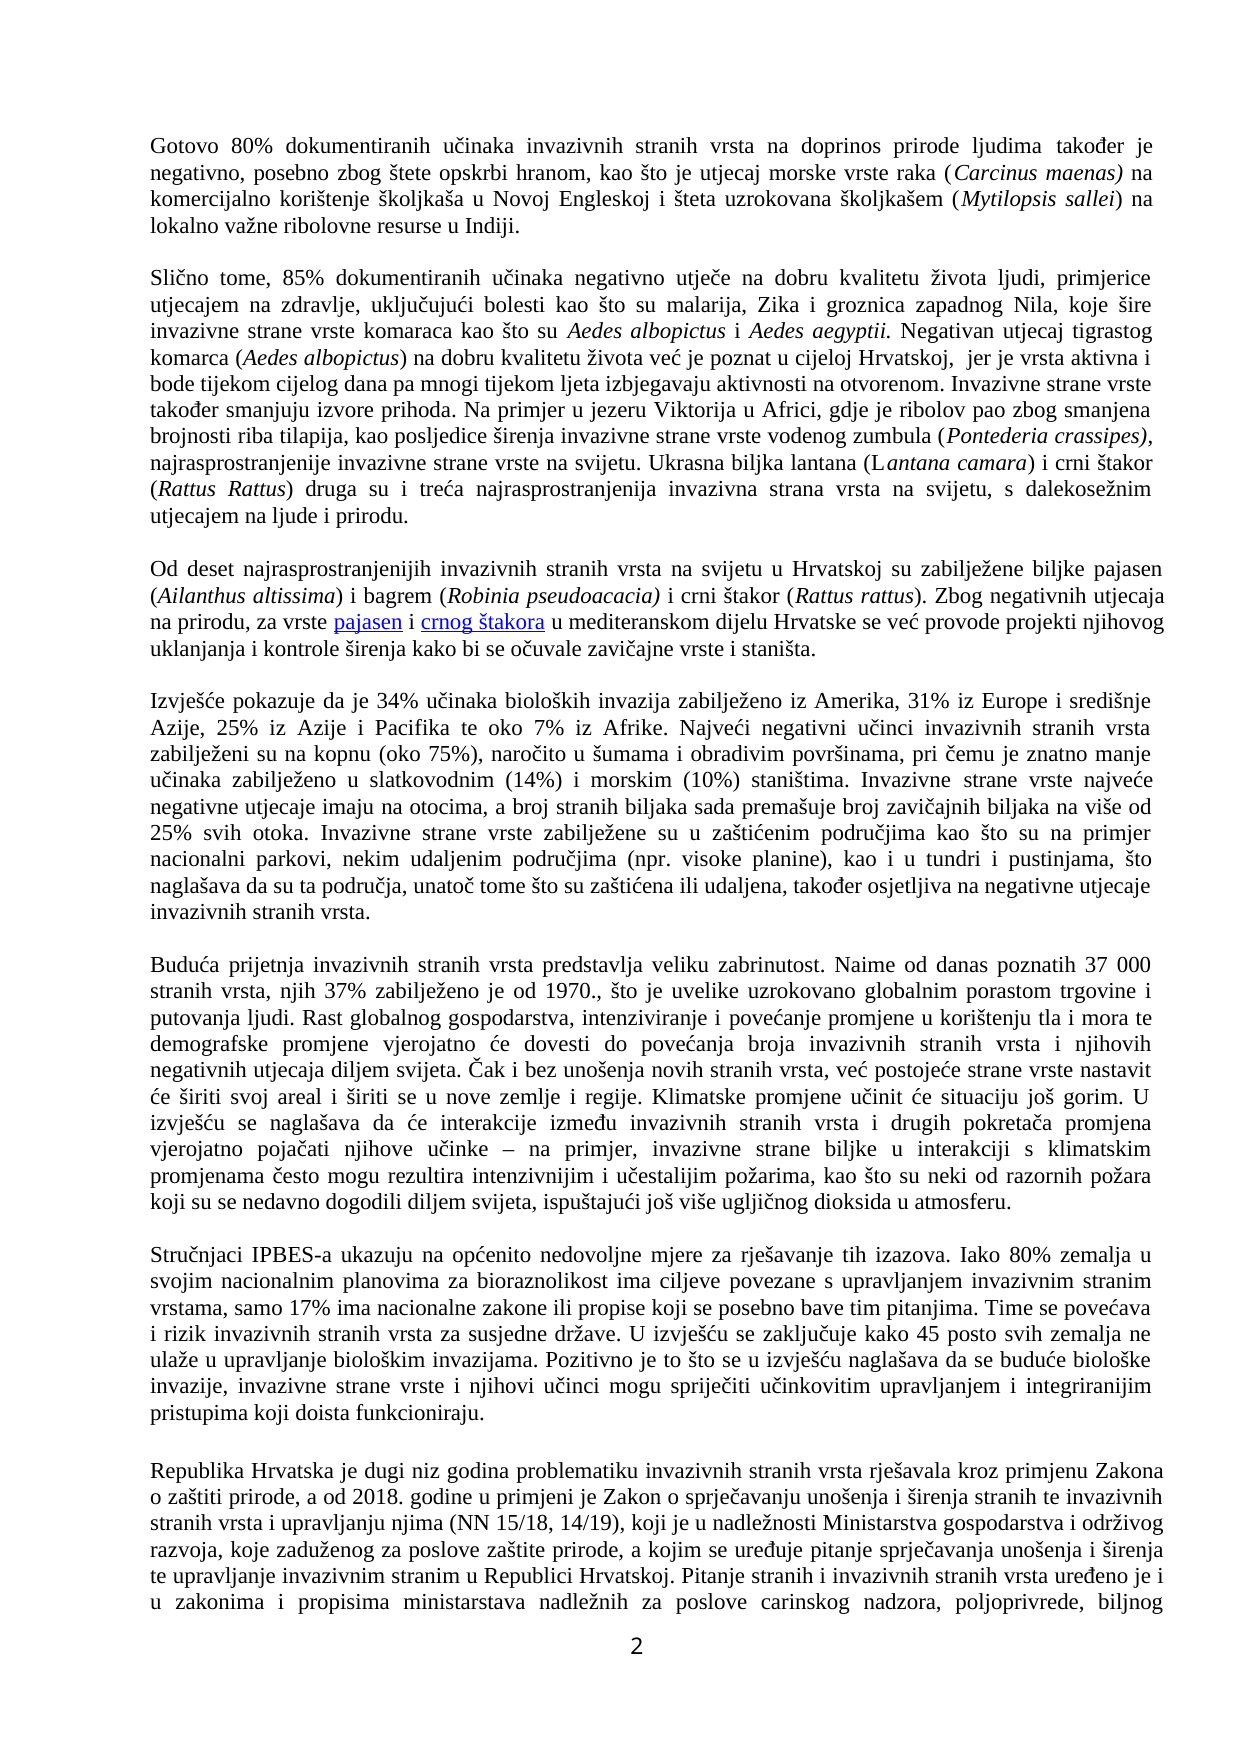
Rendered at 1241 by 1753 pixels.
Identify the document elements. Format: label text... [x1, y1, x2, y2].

text Buduća prijetnja invazivnih stranih vrsta predstavlja veliku zabrinutost. Naime od danas poznatih 37 000 stranih vrsta, njih 37% zabilježeno je od 1970., što je uvelike uzrokovano globalnim porastom trgovine i putovanja ljudi. Rast globalnog gospodarstva, intenziviranje i povećanje promjene u korištenju tla i mora te demografske promjene vjerojatno će dovesti do povećanja broja invazivnih stranih vrsta i njihovih negativnih utjecaja diljem svijeta. Čak i bez unošenja novih stranih vrsta, već postojeće strane vrste nastavit će širiti svoj areal i širiti se u nove zemlje i regije. Klimatske promjene učinit će situaciju još gorim. U izvješću se naglašava da će interakcije između invazivnih stranih vrsta i drugih pokretača promjena vjerojatno pojačati njihove učinke – na primjer, invazivne strane biljke u interakciji s klimatskim promjenama često mogu rezultira intenzivnijim i učestalijim požarima, kao što su neki od razornih požara koji su se nedavno dogodili diljem svijeta, ispuštajući još više ugljičnog dioksida u atmosferu. [150, 951, 1153, 1214]
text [150, 1457, 1165, 1615]
text Slično tome, 85% dokumentiranih učinaka negativno utječe na dobru kvalitetu života ljudi, primjerice utjecajem na zdravlje, uključujući bolesti kao što su malarija, Zika i groznica zapadnog Nila, koje šire invazivne strane vrste komaraca kao što su Aedes albopictus i Aedes aegyptii. Negativan utjecaj tigrastog komarca (Aedes albopictus) na dobru kvalitetu života već je poznat u cijeloj Hrvatskoj, jer je vrsta aktivna i bode tijekom cijelog dana pa mnogi tijekom ljeta izbjegavaju aktivnosti na otvorenom. Invazivne strane vrste također smanjuju izvore prihoda. Na primjer u jezeru Viktorija u Africi, gdje je ribolov pao zbog smanjena brojnosti riba tilapija, kao posljedice širenja invazivne strane vrste vodenog zumbula (Pontederia crassipes), najrasprostranjenije invazivne strane vrste na svijetu. Ukrasna biljka lantana (Lantana camara) i crni štakor (Rattus Rattus) druga su i treća najrasprostranjenija invazivna strana vrsta na svijetu, s dalekosežnim utjecajem na ljude i prirodu. [150, 264, 1153, 528]
text Stručnjaci IPBES-a ukazuju na općenito nedovoljne mjere za rješavanje tih izazova. Iako 80% zemalja u svojim nacionalnim planovima za bioraznolikost ima ciljeve povezane s upravljanjem invazivnim stranim vrstama, samo 17% ima nacionalne zakone ili propise koji se posebno bave tim pitanjima. Time se povećava i rizik invazivnih stranih vrsta za susjedne države. U izvješću se zaključuje kako 45 posto svih zemalja ne ulaže u upravljanje biološkim invazijama. Pozitivno je to što se u izvješću naglašava da se buduće biološke invazije, invazivne strane vrste i njihovi učinci mogu spriječiti učinkovitim upravljanjem i integriranijim pristupima koji doista funkcioniraju. [150, 1241, 1153, 1425]
text Gotovo 80% dokumentiranih učinaka invazivnih stranih vrsta na doprinos prirode ljudima također je negativno, posebno zbog štete opskrbi hranom, kao što je utjecaj morske vrste raka (Carcinus maenas) na komercijalno korištenje školjkaša u Novoj Engleskoj i šteta uzrokovana školjkašem (Mytilopsis sallei) na lokalno važne ribolovne resurse u Indiji. [150, 133, 1153, 238]
text Izvješće pokazuje da je 34% učinaka bioloških invazija zabilježeno iz Amerika, 31% iz Europe i središnje Azije, 25% iz Azije i Pacifika te oko 7% iz Afrike. Najveći negativni učinci invazivnih stranih vrsta zabilježeni su na kopnu (oko 75%), naročito u šumama i obradivim površinama, pri čemu je znatno manje učinaka zabilježeno u slatkovodnim (14%) i morskim (10%) staništima. Invazivne strane vrste najveće negativne utjecaje imaju na otocima, a broj stranih biljaka sada premašuje broj zavičajnih biljaka na više od 25% svih otoka. Invazivne strane vrste zabilježene su u zaštićenim područjima kao što su na primjer nacionalni parkovi, nekim udaljenim područjima (npr. visoke planine), kao i u tundri i pustinjama, što naglašava da su ta područja, unatoč tome što su zaštićena ili udaljena, također osjetljiva na negativne utjecaje invazivnih stranih vrsta. [150, 687, 1153, 924]
text Od deset najrasprostranjenijih invazivnih stranih vrsta na svijetu u Hrvatskoj su zabilježene biljke pajasen (Ailanthus altissima) i bagrem (Robinia pseudoacacia) i crni štakor (Rattus rattus). Zbog negativnih utjecaja na prirodu, za vrste pajasen i crnog štakora u mediteranskom dijelu Hrvatske se već provode projekti njihovog uklanjanja i kontrole širenja kako bi se očuvale zavičajne vrste i staništa. [150, 556, 1165, 661]
